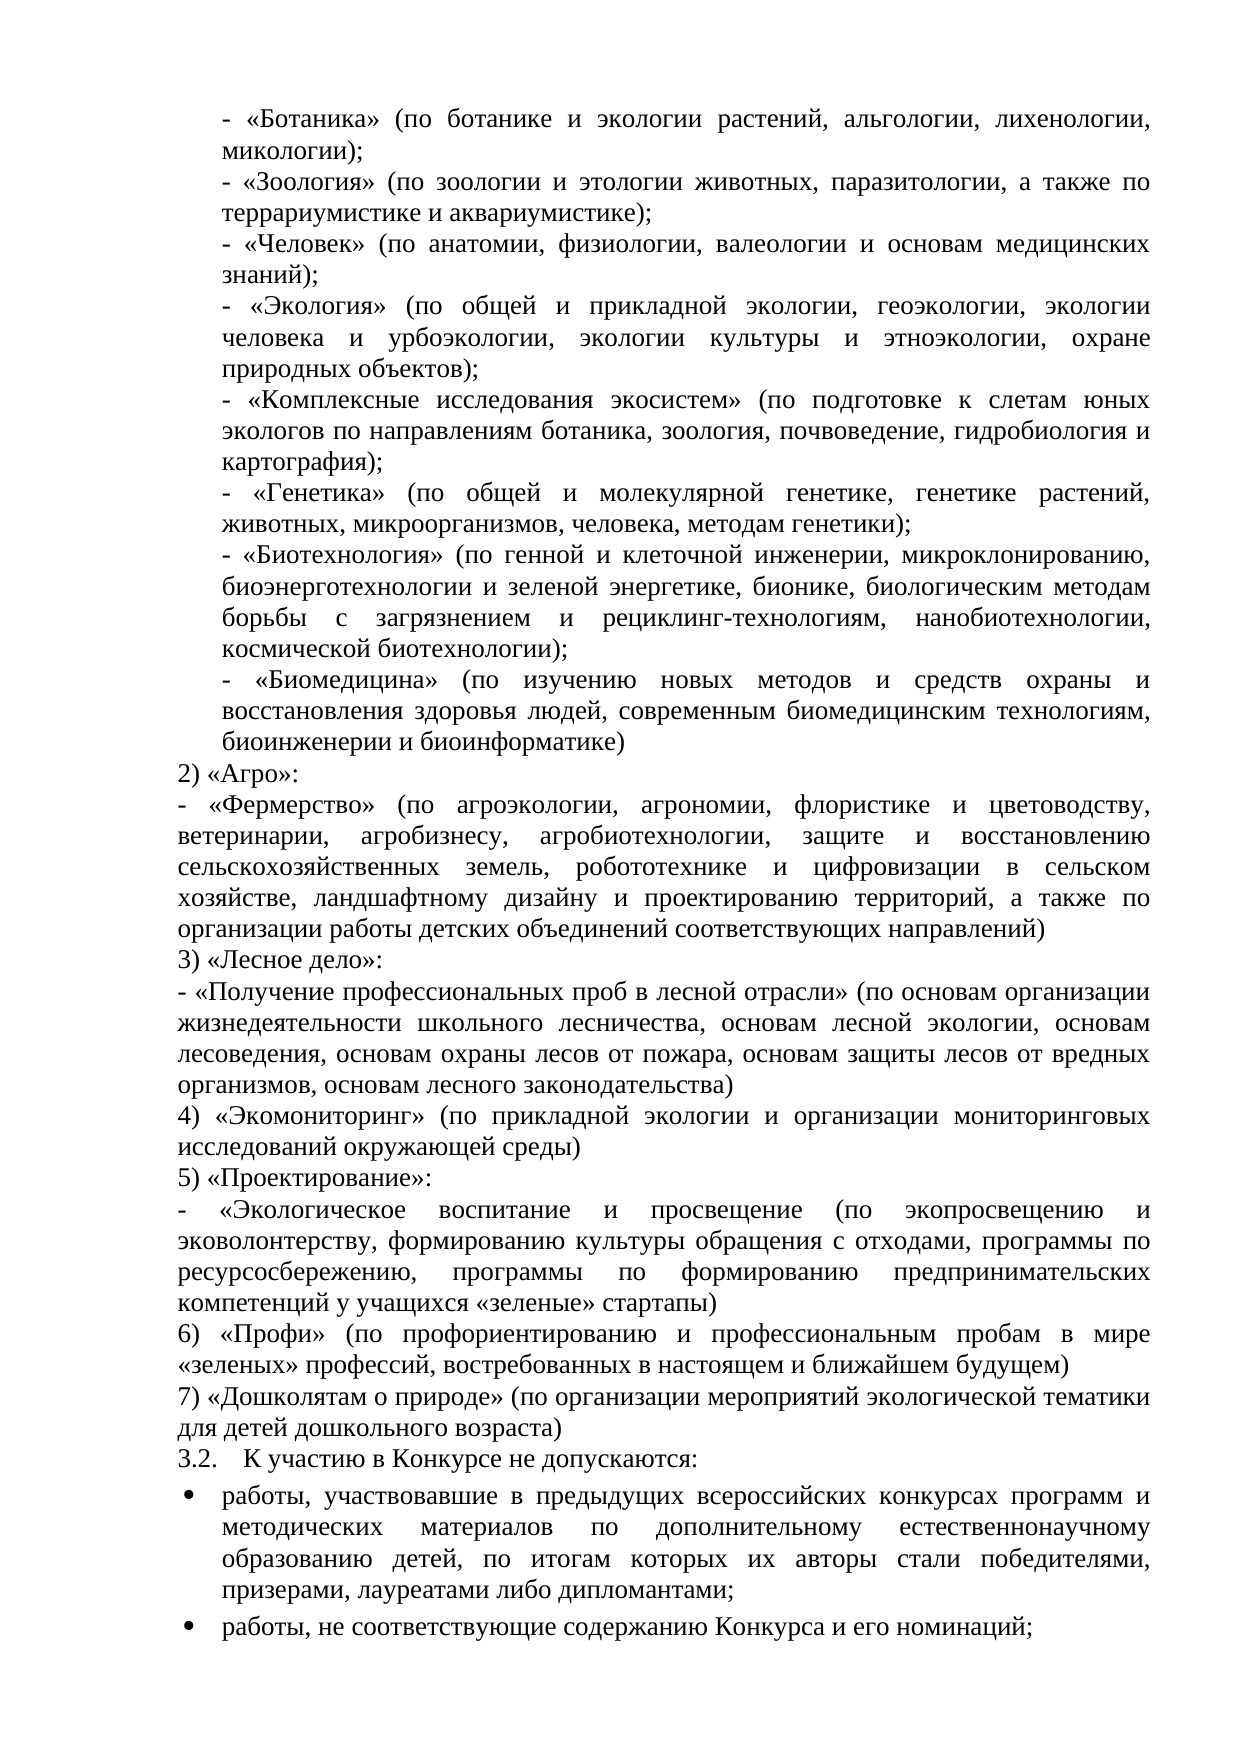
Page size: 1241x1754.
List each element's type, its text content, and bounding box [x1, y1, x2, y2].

list - «Зоология» (по зоологии и этологии животных, паразитологии, а также по террариумистике и аквариумистике); [222, 165, 1152, 227]
list - «Комплексные исследования экосистем» (по подготовке к слетам юных экологов по направлениям ботаника, зоология, почвоведение, гидробиология и картография); [222, 383, 1152, 476]
list - «Генетика» (по общей и молекулярной генетике, генетике растений, животных, микроорганизмов, человека, методам генетики); [222, 476, 1152, 539]
list - «Экология» (по общей и прикладной экологии, геоэкологии, экологии человека и урбоэкологии, экологии культуры и этноэкологии, охране природных объектов); [222, 289, 1152, 383]
list - «Получение профессиональных проб в лесной отрасли» (по основам организации жизнедеятельности школьного лесничества, основам лесной экологии, основам лесоведения, основам охраны лесов от пожара, основам защиты лесов от вредных организмов, основам лесного законодательства) [177, 975, 1152, 1099]
list - «Биотехнология» (по генной и клеточной инженерии, микроклонированию, биоэнерготехнологии и зеленой энергетике, бионике, биологическим методам борьбы с загрязнением и рециклинг-технологиям, нанобиотехнологии, космической биотехнологии); [222, 539, 1152, 663]
list - «Экологическое воспитание и просвещение (по экопросвещению и эковолонтерству, формированию культуры обращения с отходами, программы по ресурсосбережению, программы по формированию предпринимательских компетенций у учащихся «зеленые» стартапы) [177, 1193, 1152, 1317]
list работы, не соответствующие содержанию Конкурса и его номинаций; [184, 1610, 1152, 1641]
list 3) «Лесное дело»: [177, 943, 1152, 975]
list работы, участвовавшие в предыдущих всероссийских конкурсах программ и методических материалов по дополнительному естественнонаучному образованию детей, по итогам которых их авторы стали победителями, призерами, лауреатами либо дипломантами; [184, 1479, 1152, 1604]
list К участию в Конкурсе не допускаются: [177, 1442, 1152, 1473]
list 4) «Экомониторинг» (по прикладной экологии и организации мониторинговых исследований окружающей среды) [177, 1099, 1152, 1162]
list - «Ботаника» (по ботанике и экологии растений, альгологии, лихенологии, микологии); [222, 103, 1152, 165]
list 2) «Агро»: [177, 757, 1152, 788]
list - «Биомедицина» (по изучению новых методов и средств охраны и восстановления здоровья людей, современным биомедицинским технологиям, биоинженерии и биоинформатике) [222, 663, 1152, 757]
list - «Человек» (по анатомии, физиологии, валеологии и основам медицинских знаний); [222, 227, 1152, 289]
list 6) «Профи» (по профориентированию и профессиональным пробам в мире «зеленых» профессий, востребованных в настоящем и ближайшем будущем) [177, 1317, 1152, 1379]
list - «Фермерство» (по агроэкологии, агрономии, флористике и цветоводству, ветеринарии, агробизнесу, агробиотехнологии, защите и восстановлению сельскохозяйственных земель, робототехнике и цифровизации в сельском хозяйстве, ландшафтному дизайну и проектированию территорий, а также по организации работы детских объединений соответствующих направлений) [177, 788, 1152, 943]
list 7) «Дошколятам о природе» (по организации мероприятий экологической тематики для детей дошкольного возраста) [177, 1379, 1152, 1442]
list 5) «Проектирование»: [177, 1162, 1152, 1193]
